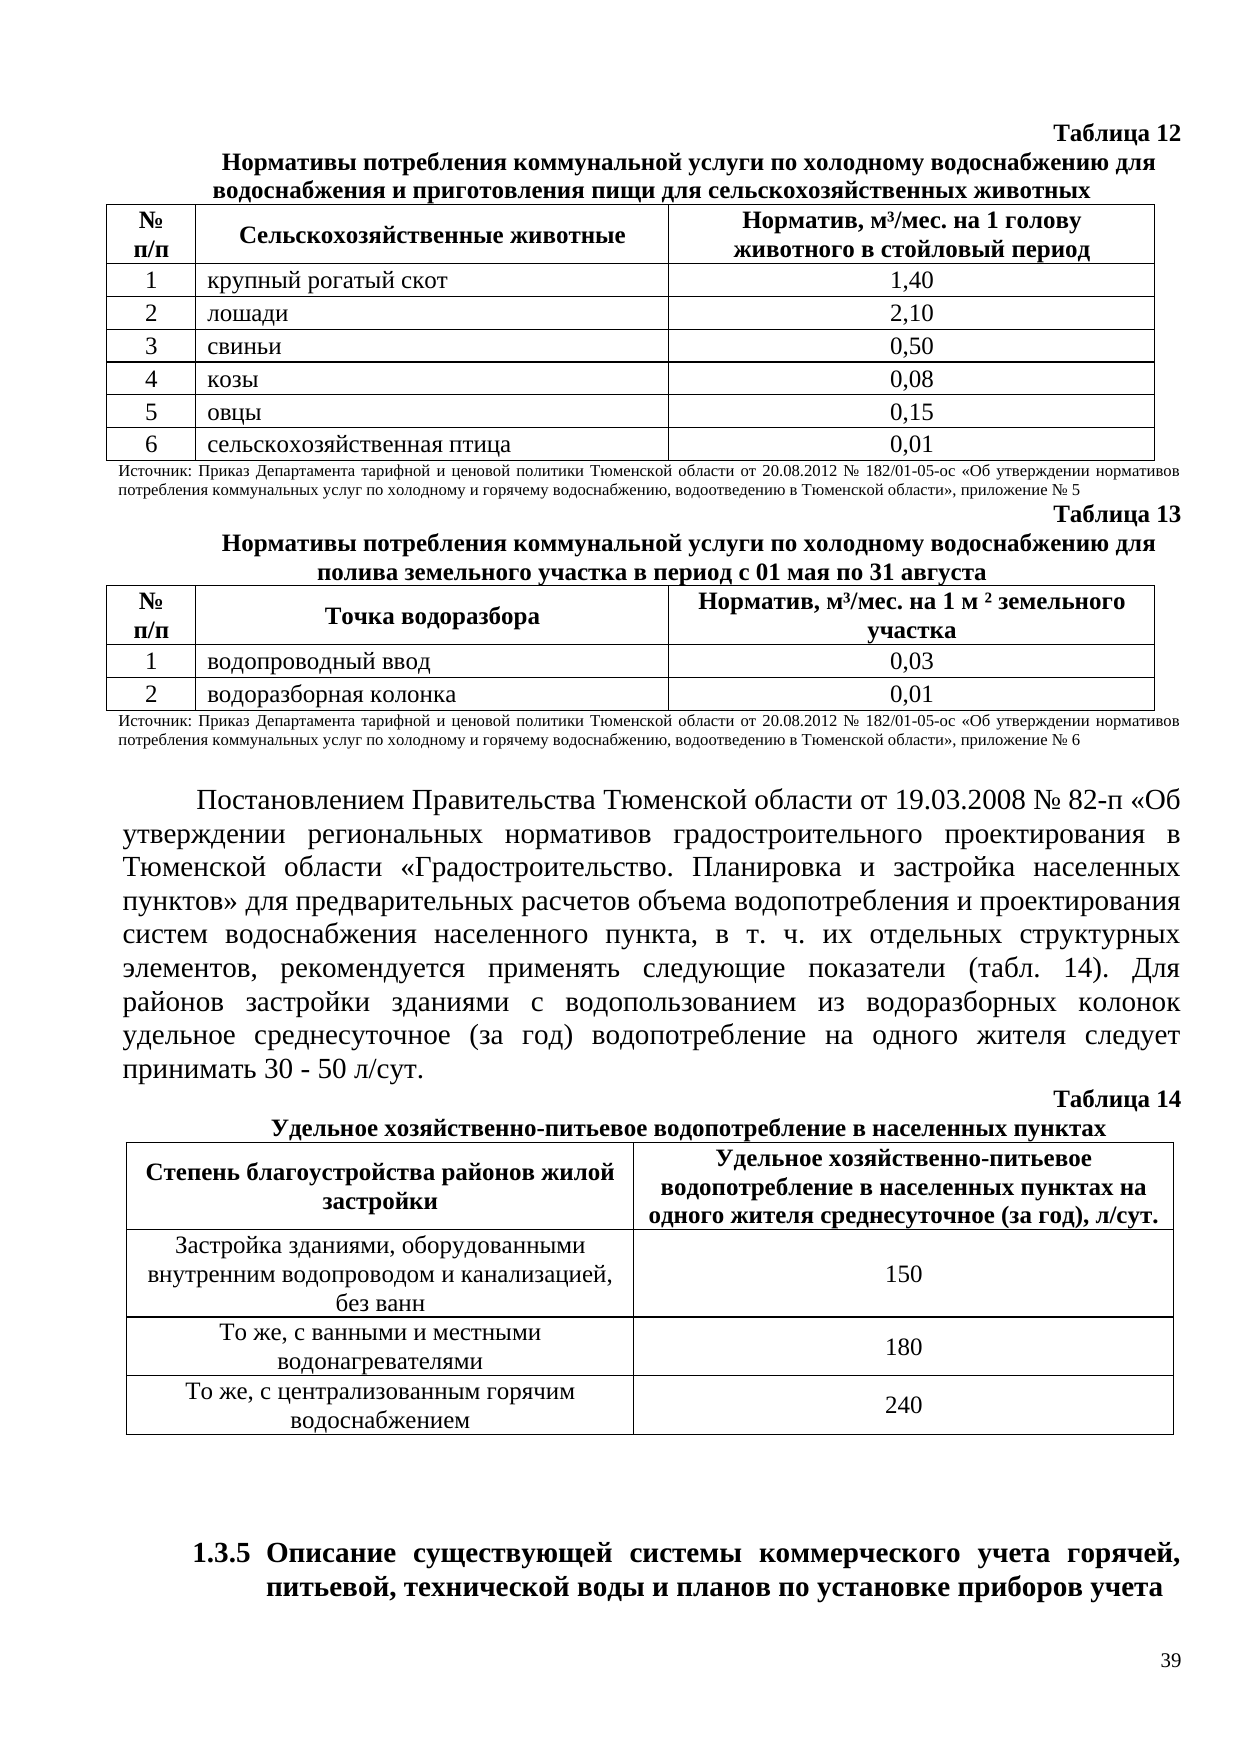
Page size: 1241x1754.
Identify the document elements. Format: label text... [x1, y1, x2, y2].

table_header Норматив, м³/мес. на 1 голову животного в стойловый период [669, 205, 1154, 263]
text Таблица 12 [118, 118, 1181, 147]
text Источник: Приказ Департамента тарифной и ценовой политики Тюменской области от 20.08.2012 № 182/01-05-ос «Об утверждении нормативов потребления коммунальных услуг по холодному и горячему водоснабжению, водоотведению в Тюменской области», приложение № 6 [118, 711, 1181, 749]
text Источник: Приказ Департамента тарифной и ценовой политики Тюменской области от 20.08.2012 № 182/01-05-ос «Об утверждении нормативов потребления коммунальных услуг по холодному и горячему водоснабжению, водоотведению в Тюменской области», приложение № 5 [118, 461, 1181, 499]
table_cell 0,03 [669, 645, 1154, 677]
table_cell 5 [107, 395, 195, 427]
table_cell 1,40 [669, 264, 1154, 296]
table_header Удельное хозяйственно-питьевое водопотребление в населенных пунктах на одного жителя среднесуточное (за год), л/сут. [634, 1143, 1173, 1229]
table_cell овцы [196, 395, 668, 427]
table_cell 6 [107, 428, 195, 460]
table_cell 0,01 [669, 428, 1154, 460]
subtitle Описание существующей системы коммерческого учета горячей, питьевой, технической воды и планов по установке приборов учета [192, 1535, 1181, 1602]
table_cell 4 [107, 363, 195, 394]
text Удельное хозяйственно-питьевое водопотребление в населенных пунктах [122, 1113, 1181, 1142]
table_cell 0,01 [669, 678, 1154, 709]
table_header № п/п [107, 586, 195, 644]
table_header Точка водоразбора [196, 586, 668, 644]
table_cell 0,15 [669, 395, 1154, 427]
table_header № п/п [107, 205, 195, 263]
text Нормативы потребления коммунальной услуги по холодному водоснабжению для полива земельного участка в период с 01 мая по 31 августа [122, 528, 1181, 585]
table_cell 0,50 [669, 330, 1154, 361]
table_cell лошади [196, 297, 668, 328]
table_cell 2,10 [669, 297, 1154, 328]
text Постановлением Правительства Тюменской области от 19.03.2008 № 82-п «Об утверждении региональных нормативов градостроительного проектирования в Тюменской области «Градостроительство. Планировка и застройка населенных пунктов» для предварительных расчетов объема водопотребления и проектирования систем водоснабжения населенного пункта, в т. ч. их отдельных структурных элементов, рекомендуется применять следующие показатели (табл. 14). Для районов застройки зданиями с водопользованием из водоразборных колонок удельное среднесуточное (за год) водопотребление на одного жителя следует принимать 30 - 50 л/сут. [122, 782, 1181, 1084]
table_cell 3 [107, 330, 195, 361]
table_header Норматив, м³/мес. на 1 м ² земельного участка [669, 586, 1154, 644]
table_header Сельскохозяйственные животные [196, 205, 668, 263]
table_cell Застройка зданиями, оборудованными внутренним водопроводом и канализацией, без ванн [127, 1230, 633, 1316]
table_cell 1 [107, 645, 195, 677]
table_cell козы [196, 363, 668, 394]
table_cell свиньи [196, 330, 668, 361]
table_cell водопроводный ввод [196, 645, 668, 677]
table_cell 2 [107, 678, 195, 709]
text Таблица 13 [122, 499, 1181, 528]
table_cell 180 [634, 1318, 1173, 1375]
table_cell 2 [107, 297, 195, 328]
table_cell 0,08 [669, 363, 1154, 394]
table_header Степень благоустройства районов жилой застройки [127, 1143, 633, 1229]
table_cell 240 [634, 1376, 1173, 1433]
table_cell водоразборная колонка [196, 678, 668, 709]
table_cell То же, с ванными и местными водонагревателями [127, 1318, 633, 1375]
table_cell сельскохозяйственная птица [196, 428, 668, 460]
text Таблица 14 [122, 1084, 1181, 1113]
table_cell 150 [634, 1230, 1173, 1316]
table_cell То же, с централизованным горячим водоснабжением [127, 1376, 633, 1433]
text Нормативы потребления коммунальной услуги по холодному водоснабжению для водоснабжения и приготовления пищи для сельскохозяйственных животных [122, 147, 1181, 204]
table_cell крупный рогатый скот [196, 264, 668, 296]
table_cell 1 [107, 264, 195, 296]
